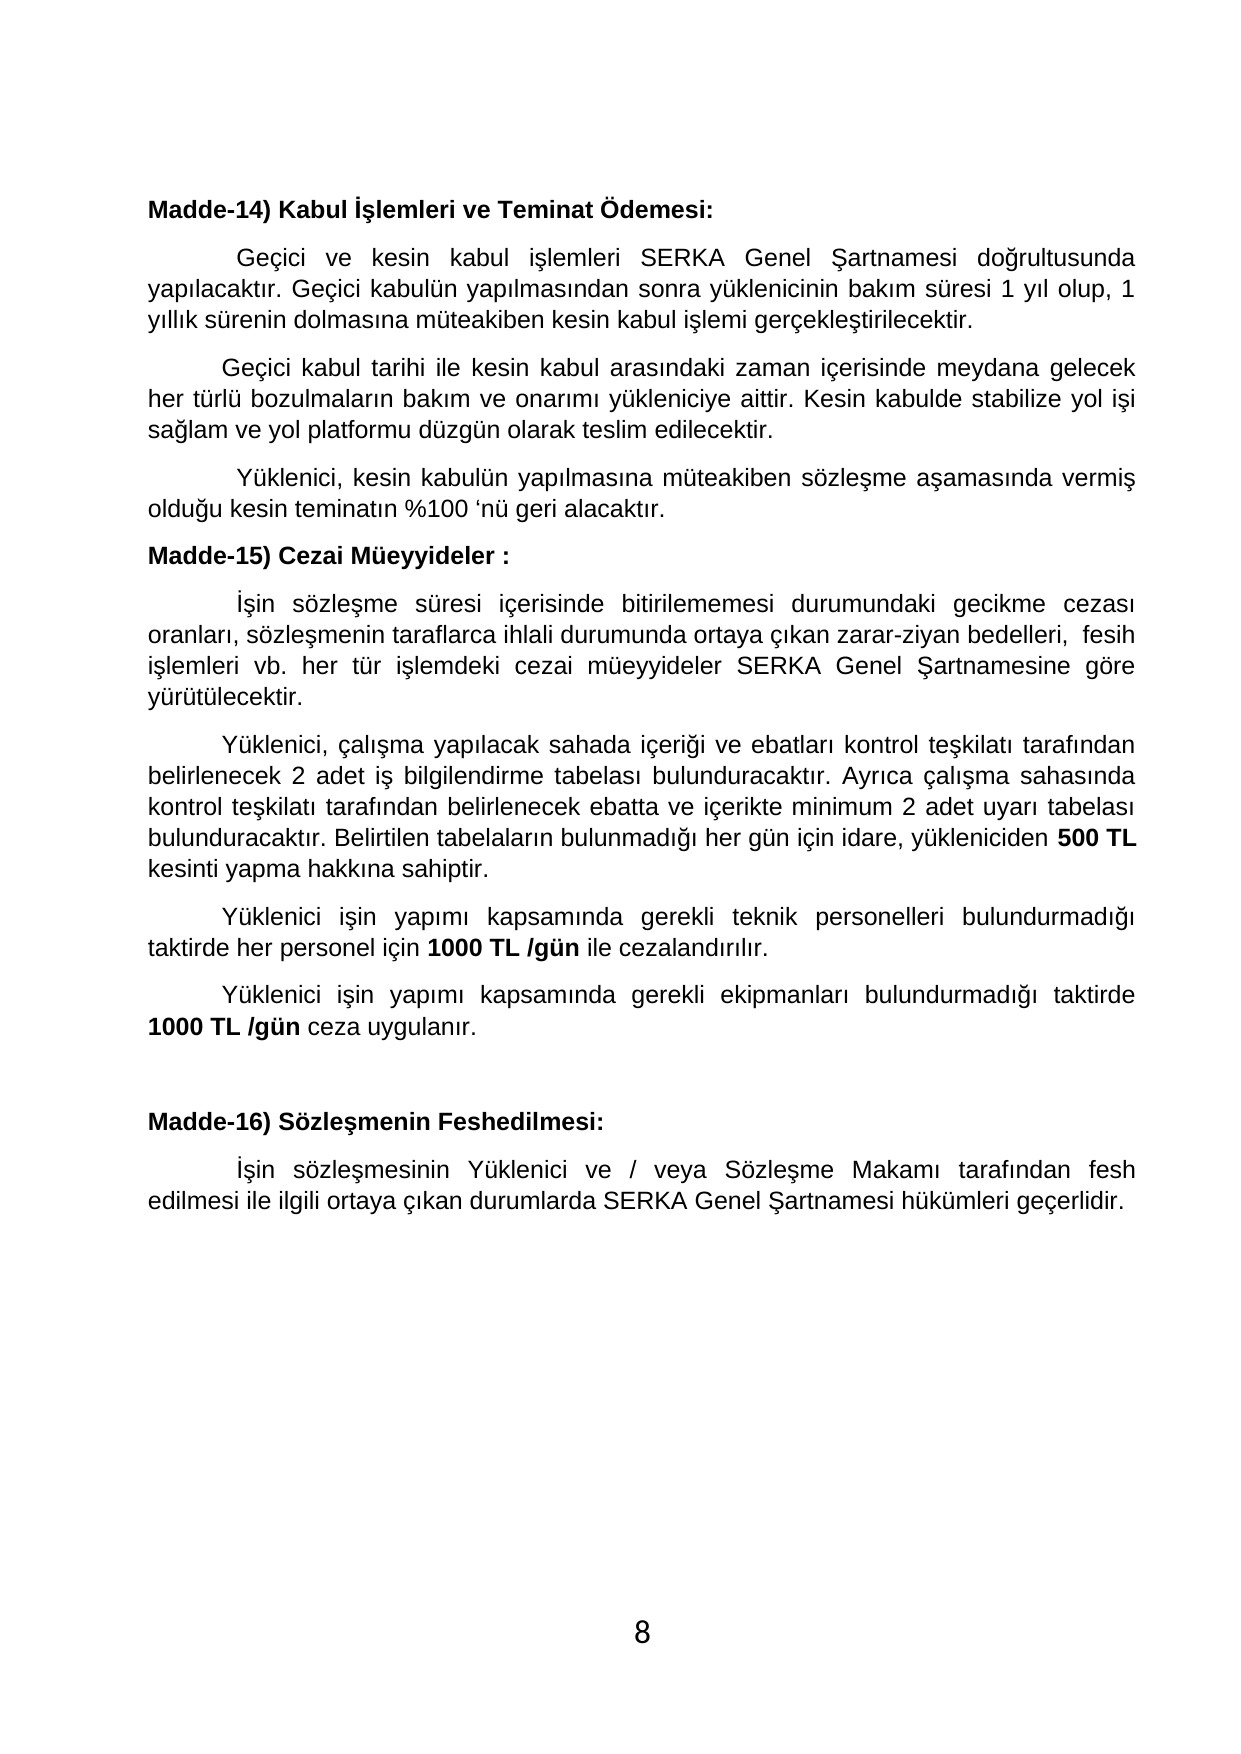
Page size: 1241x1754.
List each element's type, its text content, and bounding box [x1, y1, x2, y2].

text Madde-14) Kabul İşlemleri ve Teminat Ödemesi: [148, 195, 1137, 224]
text Geçici kabul tarihi ile kesin kabul arasındaki zaman içerisinde meydana gelecek her türlü bozulmaların bakım ve onarımı yükleniciye aittir. Kesin kabulde stabilize yol işi sağlam ve yol platformu düzgün olarak teslim edilecektir. [148, 353, 1137, 444]
text Madde-15) Cezai Müeyyideler : [148, 541, 1137, 570]
text İşin sözleşme süresi içerisinde bitirilememesi durumundaki gecikme cezası oranları, sözleşmenin taraflarca ihlali durumunda ortaya çıkan zarar-ziyan bedelleri, fesih işlemleri vb. her tür işlemdeki cezai müeyyideler SERKA Genel Şartnamesine göre yürütülecektir. [148, 589, 1137, 711]
text Geçici ve kesin kabul işlemleri SERKA Genel Şartnamesi doğrultusunda yapılacaktır. Geçici kabulün yapılmasından sonra yüklenicinin bakım süresi 1 yıl olup, 1 yıllık sürenin dolmasına müteakiben kesin kabul işlemi gerçekleştirilecektir. [148, 243, 1137, 334]
text Yüklenici, çalışma yapılacak sahada içeriği ve ebatları kontrol teşkilatı tarafından belirlenecek 2 adet iş bilgilendirme tabelası bulunduracaktır. Ayrıca çalışma sahasında kontrol teşkilatı tarafından belirlenecek ebatta ve içerikte minimum 2 adet uyarı tabelası bulunduracaktır. Belirtilen tabelaların bulunmadığı her gün için idare, yükleniciden 500 TL kesinti yapma hakkına sahiptir. [148, 730, 1137, 883]
text Yüklenici işin yapımı kapsamında gerekli teknik personelleri bulundurmadığı taktirde her personel için 1000 TL /gün ile cezalandırılır. [148, 902, 1137, 962]
text İşin sözleşmesinin Yüklenici ve / veya Sözleşme Makamı tarafından fesh edilmesi ile ilgili ortaya çıkan durumlarda SERKA Genel Şartnamesi hükümleri geçerlidir. [148, 1155, 1137, 1214]
text Yüklenici, kesin kabulün yapılmasına müteakiben sözleşme aşamasında vermiş olduğu kesin teminatın %100 ‘nü geri alacaktır. [148, 463, 1137, 522]
text Madde-16) Sözleşmenin Feshedilmesi: [148, 1107, 1137, 1136]
text Yüklenici işin yapımı kapsamında gerekli ekipmanları bulundurmadığı taktirde 1000 TL /gün ceza uygulanır. [148, 981, 1137, 1040]
